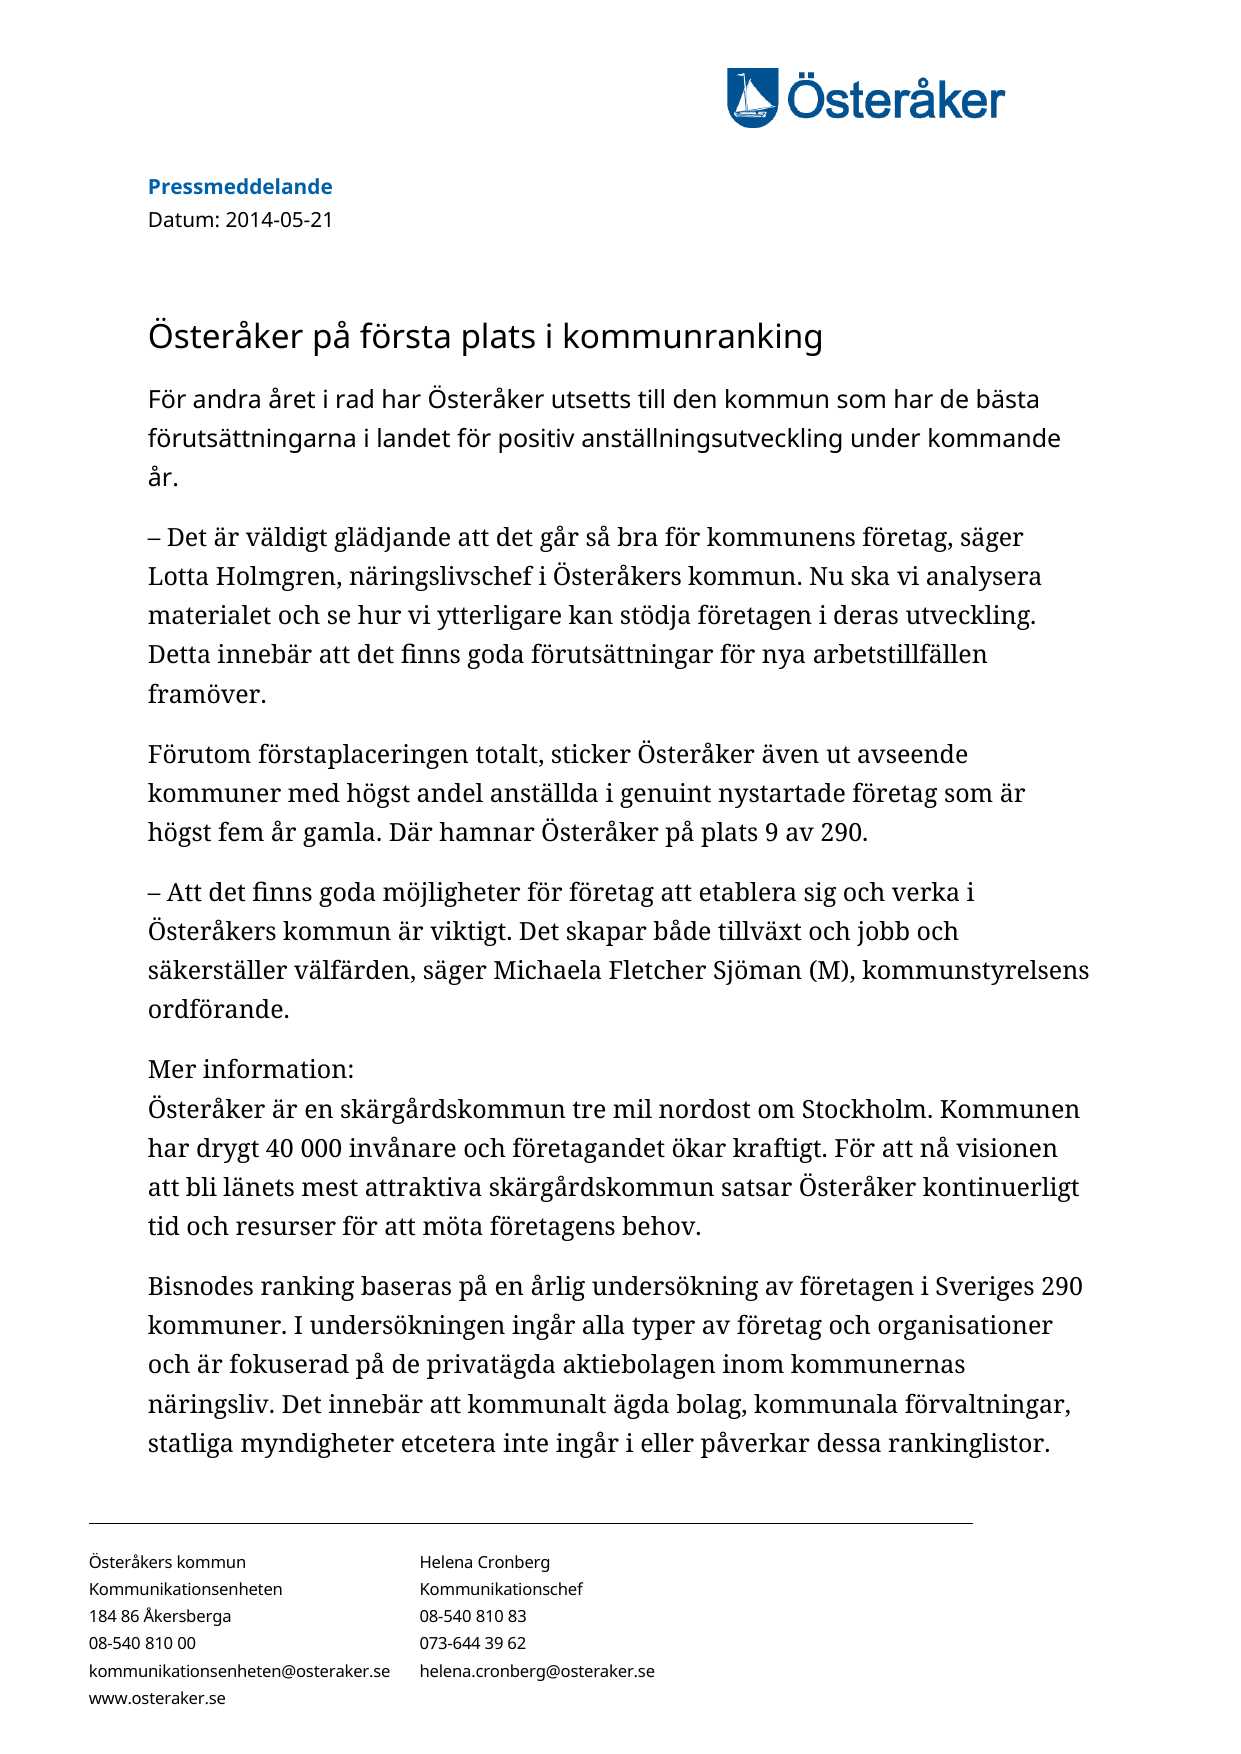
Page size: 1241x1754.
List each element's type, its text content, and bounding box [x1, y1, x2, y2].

text – Att det finns goda möjligheter för företag att etablera sig och verka i Österåkers kommun är viktigt. Det skapar både tillväxt och jobb och säkerställer välfärden, säger Michaela Fletcher Sjöman (M), kommunstyrelsens ordförande. [148, 874, 1093, 1026]
text Förutom förstaplaceringen totalt, sticker Österåker även ut avseende kommuner med högst andel anställda i genuint nystartade företag som är högst fem år gamla. Där hamnar Österåker på plats 9 av 290. [148, 736, 1093, 849]
text – Det är väldigt glädjande att det går så bra för kommunens företag, säger Lotta Holmgren, näringslivschef i Österåkers kommun. Nu ska vi analysera materialet och se hur vi ytterligare kan stödja företagen i deras utveckling. Detta innebär att det finns goda förutsättningar för nya arbetstillfällen framöver. [148, 519, 1093, 710]
text Pressmeddelande Datum: 2014-05-21 [148, 172, 1093, 233]
picture [727, 68, 1006, 128]
text Bisnodes ranking baseras på en årlig undersökning av företagen i Sveriges 290 kommuner. I undersökningen ingår alla typer av företag och organisationer och är fokuserad på de privatägda aktiebolagen inom kommunernas näringsliv. Det innebär att kommunalt ägda bolag, kommunala förvaltningar, statliga myndigheter etcetera inte ingår i eller påverkar dessa rankinglistor. [148, 1269, 1093, 1459]
text Mer information: Österåker är en skärgårdskommun tre mil nordost om Stockholm. Kommunen har drygt 40 000 invånare och företagandet ökar kraftigt. För att nå visionen att bli länets mest attraktiva skärgårdskommun satsar Österåker kontinuerligt tid och resurser för att möta företagens behov. [148, 1052, 1093, 1243]
text För andra året i rad har Österåker utsetts till den kommun som har de bästa förutsättningarna i landet för positiv anställningsutveckling under kommande år. [148, 381, 1093, 494]
subtitle Österåker på första plats i kommunranking [148, 312, 1093, 358]
